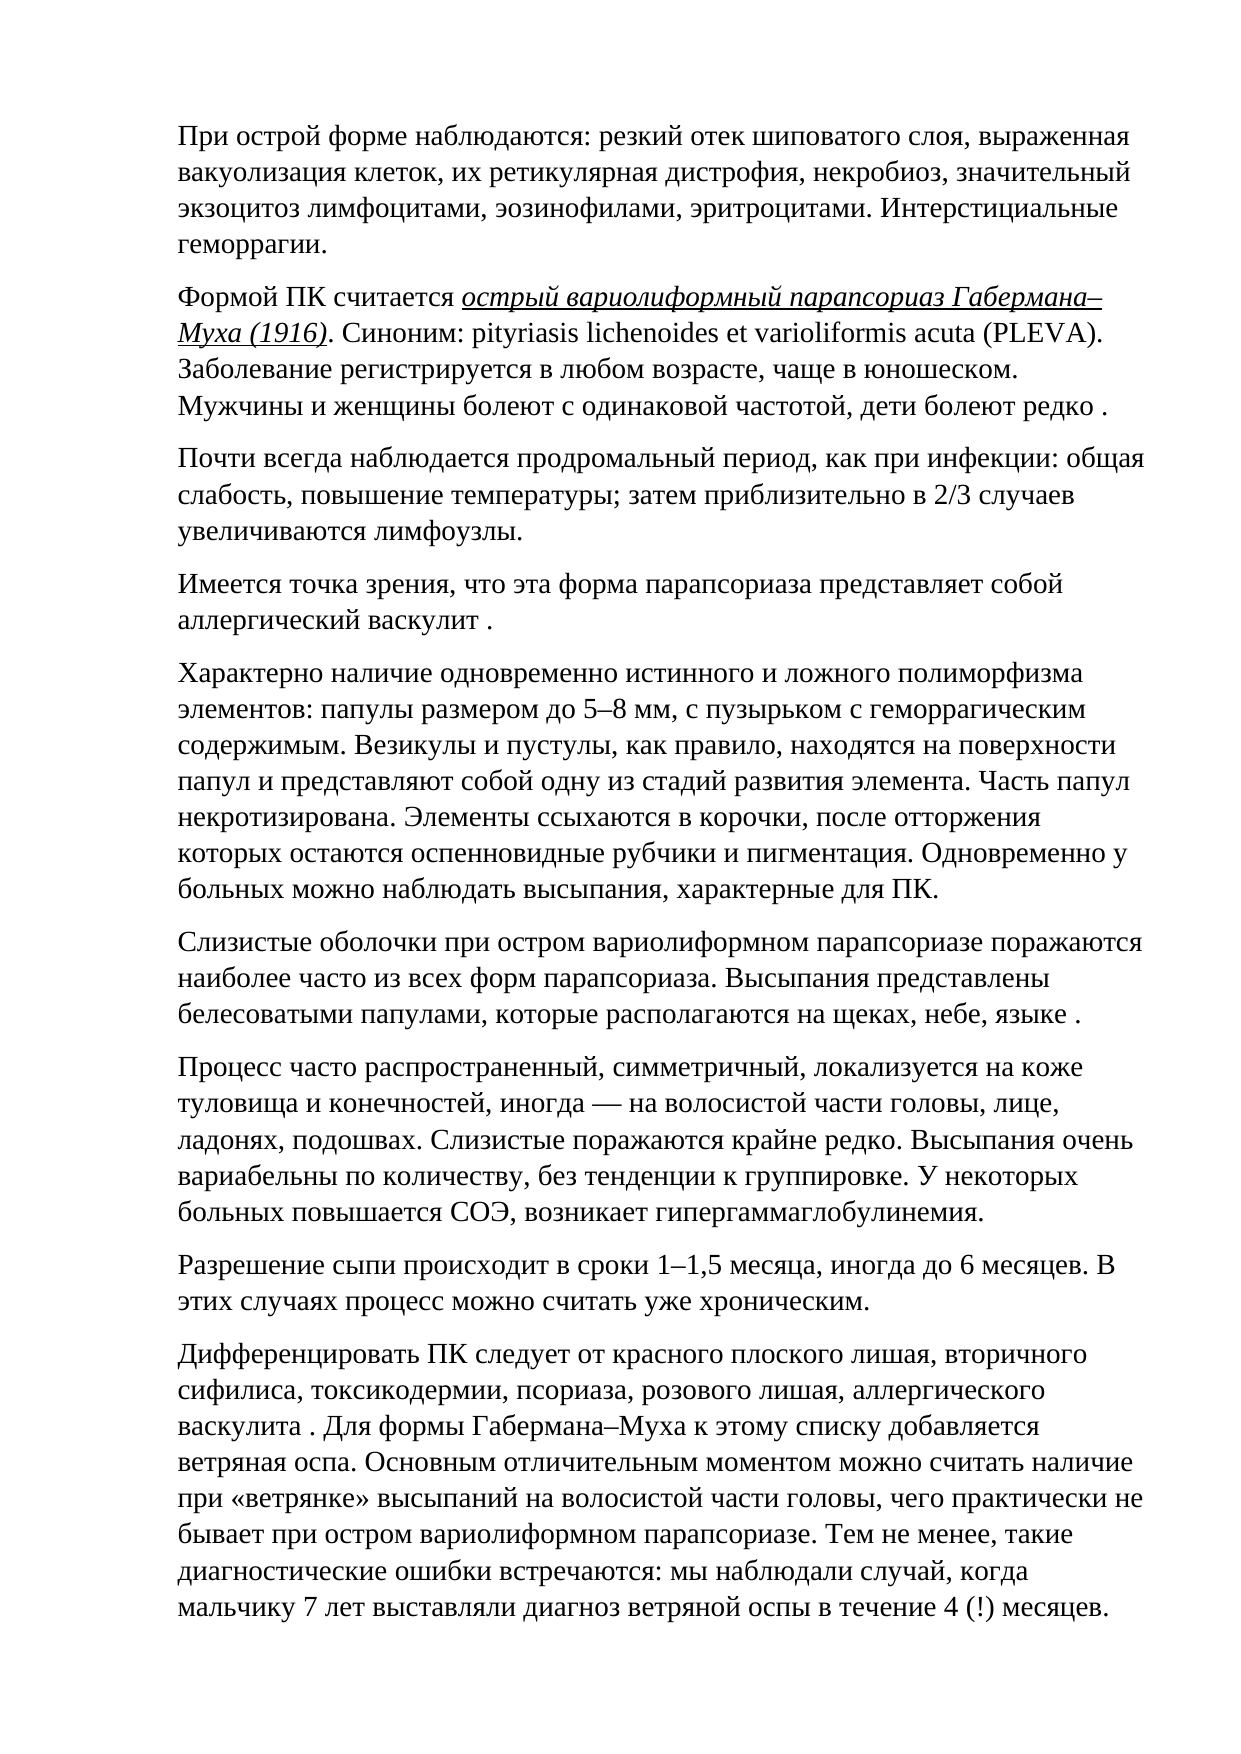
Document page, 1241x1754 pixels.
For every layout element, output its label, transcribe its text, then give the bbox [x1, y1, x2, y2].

text Разрешение сыпи происходит в сроки 1–1,5 месяца, иногда до 6 месяцев. В этих случаях процесс можно считать уже хроническим. [177, 1247, 1152, 1317]
text Дифференцировать ПК следует от красного плоского лишая, вторичного сифилиса, токсикодермии, псориаза, розового лишая, аллергического васкулита . Для формы Габермана–Муха к этому списку добавляется ветряная оспа. Основным отличительным моментом можно считать наличие при «ветрянке» высыпаний на волосистой части головы, чего практически не бывает при остром вариолиформном парапсориазе. Тем не менее, такие диагностические ошибки встречаются: мы наблюдали случай, когда мальчику 7 лет выставляли диагноз ветряной оспы в течение 4 (!) месяцев. [177, 1336, 1152, 1622]
text Характерно наличие одновременно истинного и ложного полиморфизма элементов: папулы размером до 5–8 мм, с пузырьком с геморрагическим содержимым. Везикулы и пустулы, как правило, находятся на поверхности папул и представляют собой одну из стадий развития элемента. Часть папул некротизирована. Элементы ссыхаются в корочки, после отторжения которых остаются оспенновидные рубчики и пигментация. Одновременно у больных можно наблюдать высыпания, характерные для ПК. [177, 655, 1152, 905]
text Формой ПК считается острый вариолиформный парапсориаз Габермана–Муха (1916). Синоним: pityriasis lichenoides et varioliformis acuta (PLEVA). Заболевание регистрируется в любом возрасте, чаще в юношеском. Мужчины и женщины болеют с одинаковой частотой, дети болеют редко . [177, 279, 1152, 421]
text Слизистые оболочки при остром вариолиформном парапсориазе поражаются наиболее часто из всех форм парапсориаза. Высыпания представлены белесоватыми папулами, которые располагаются на щеках, небе, языке . [177, 924, 1152, 1030]
text Почти всегда наблюдается продромальный период, как при инфекции: общая слабость, повышение температуры; затем приблизительно в 2/3 случаев увеличиваются лимфоузлы. [177, 441, 1152, 546]
text При острой форме наблюдаются: резкий отек шиповатого слоя, выраженная вакуолизация клеток, их ретикулярная дистрофия, некробиоз, значительный экзоцитоз лимфоцитами, эозинофилами, эритроцитами. Интерстициальные геморрагии. [177, 118, 1152, 260]
text Процесс часто распространенный, симметричный, локализуется на коже туловища и конечностей, иногда — на волосистой части головы, лице, ладонях, подошвах. Слизистые поражаются крайне редко. Высыпания очень вариабельны по количеству, без тенденции к группировке. У некоторых больных повышается СОЭ, возникает гипергаммаглобулинемия. [177, 1049, 1152, 1228]
text Имеется точка зрения, что эта форма парапсориаза представляет собой аллергический васкулит . [177, 566, 1152, 635]
